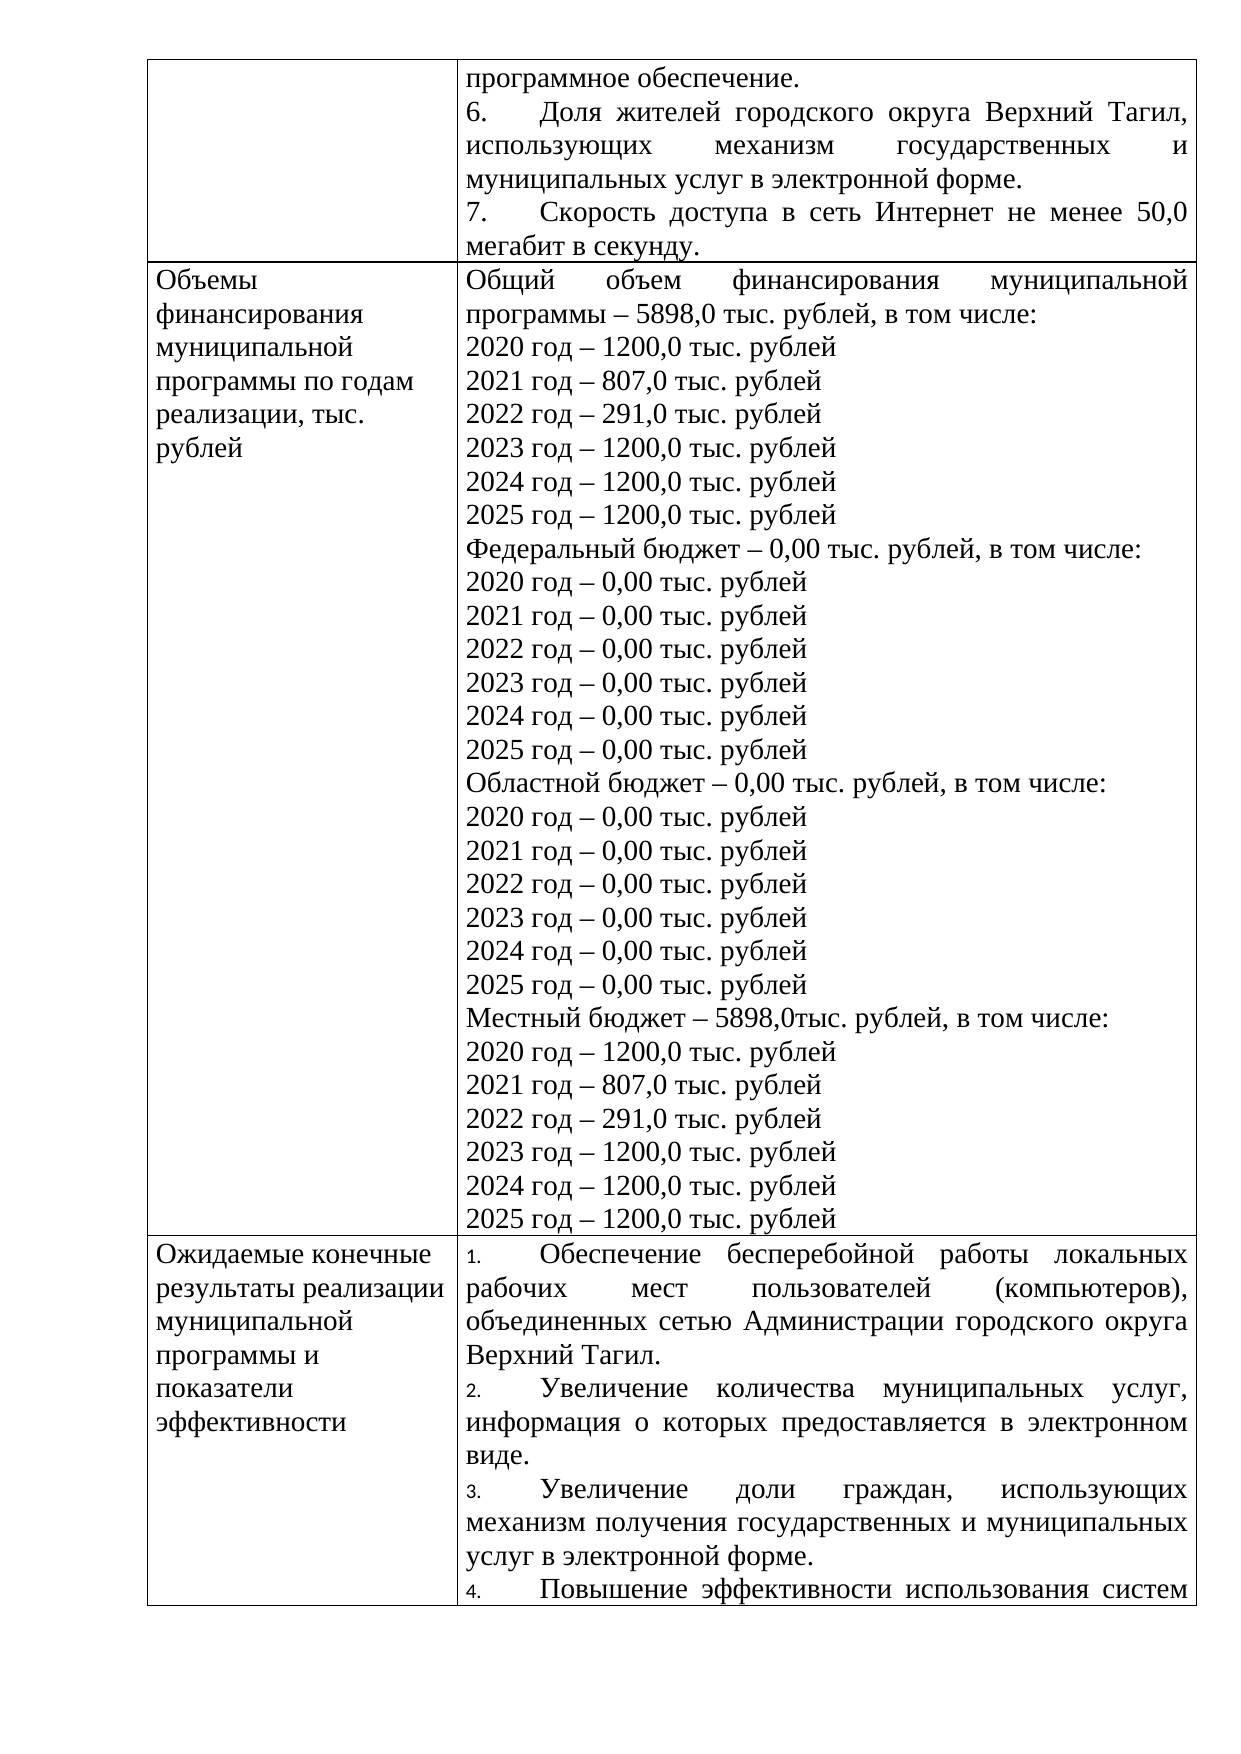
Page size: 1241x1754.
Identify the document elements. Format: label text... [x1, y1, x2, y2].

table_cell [458, 60, 1196, 261]
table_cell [458, 1236, 1196, 1605]
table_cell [148, 1236, 457, 1605]
table_cell Общий объем финансирования муниципальной программы – 5898,0 тыс. рублей, в том числе: 2020 год – 1200,0 тыс. рублей 2021 год – 807,0 тыс. рублей 2022 год – 291,0 тыс. рублей 2023 год – 1200,0 тыс. рублей 2024 год – 1200,0 тыс. рублей 2025 год – 1200,0 тыс. рублей Федеральный бюджет – 0,00 тыс. рублей, в том числе: 2020 год – 0,00 тыс. рублей 2021 год – 0,00 тыс. рублей 2022 год – 0,00 тыс. рублей 2023 год – 0,00 тыс. рублей 2024 год – 0,00 тыс. рублей 2025 год – 0,00 тыс. рублей Областной бюджет – 0,00 тыс. рублей, в том числе: 2020 год – 0,00 тыс. рублей 2021 год – 0,00 тыс. рублей 2022 год – 0,00 тыс. рублей 2023 год – 0,00 тыс. рублей 2024 год – 0,00 тыс. рублей 2025 год – 0,00 тыс. рублей Местный бюджет – 5898,0тыс. рублей, в том числе: 2020 год – 1200,0 тыс. рублей 2021 год – 807,0 тыс. рублей 2022 год – 291,0 тыс. рублей 2023 год – 1200,0 тыс. рублей 2024 год – 1200,0 тыс. рублей 2025 год – 1200,0 тыс. рублей [458, 263, 1196, 1235]
table_cell Объемы финансирования муниципальной программы по годам реализации, тыс. рублей [148, 263, 457, 1235]
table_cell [148, 60, 457, 261]
